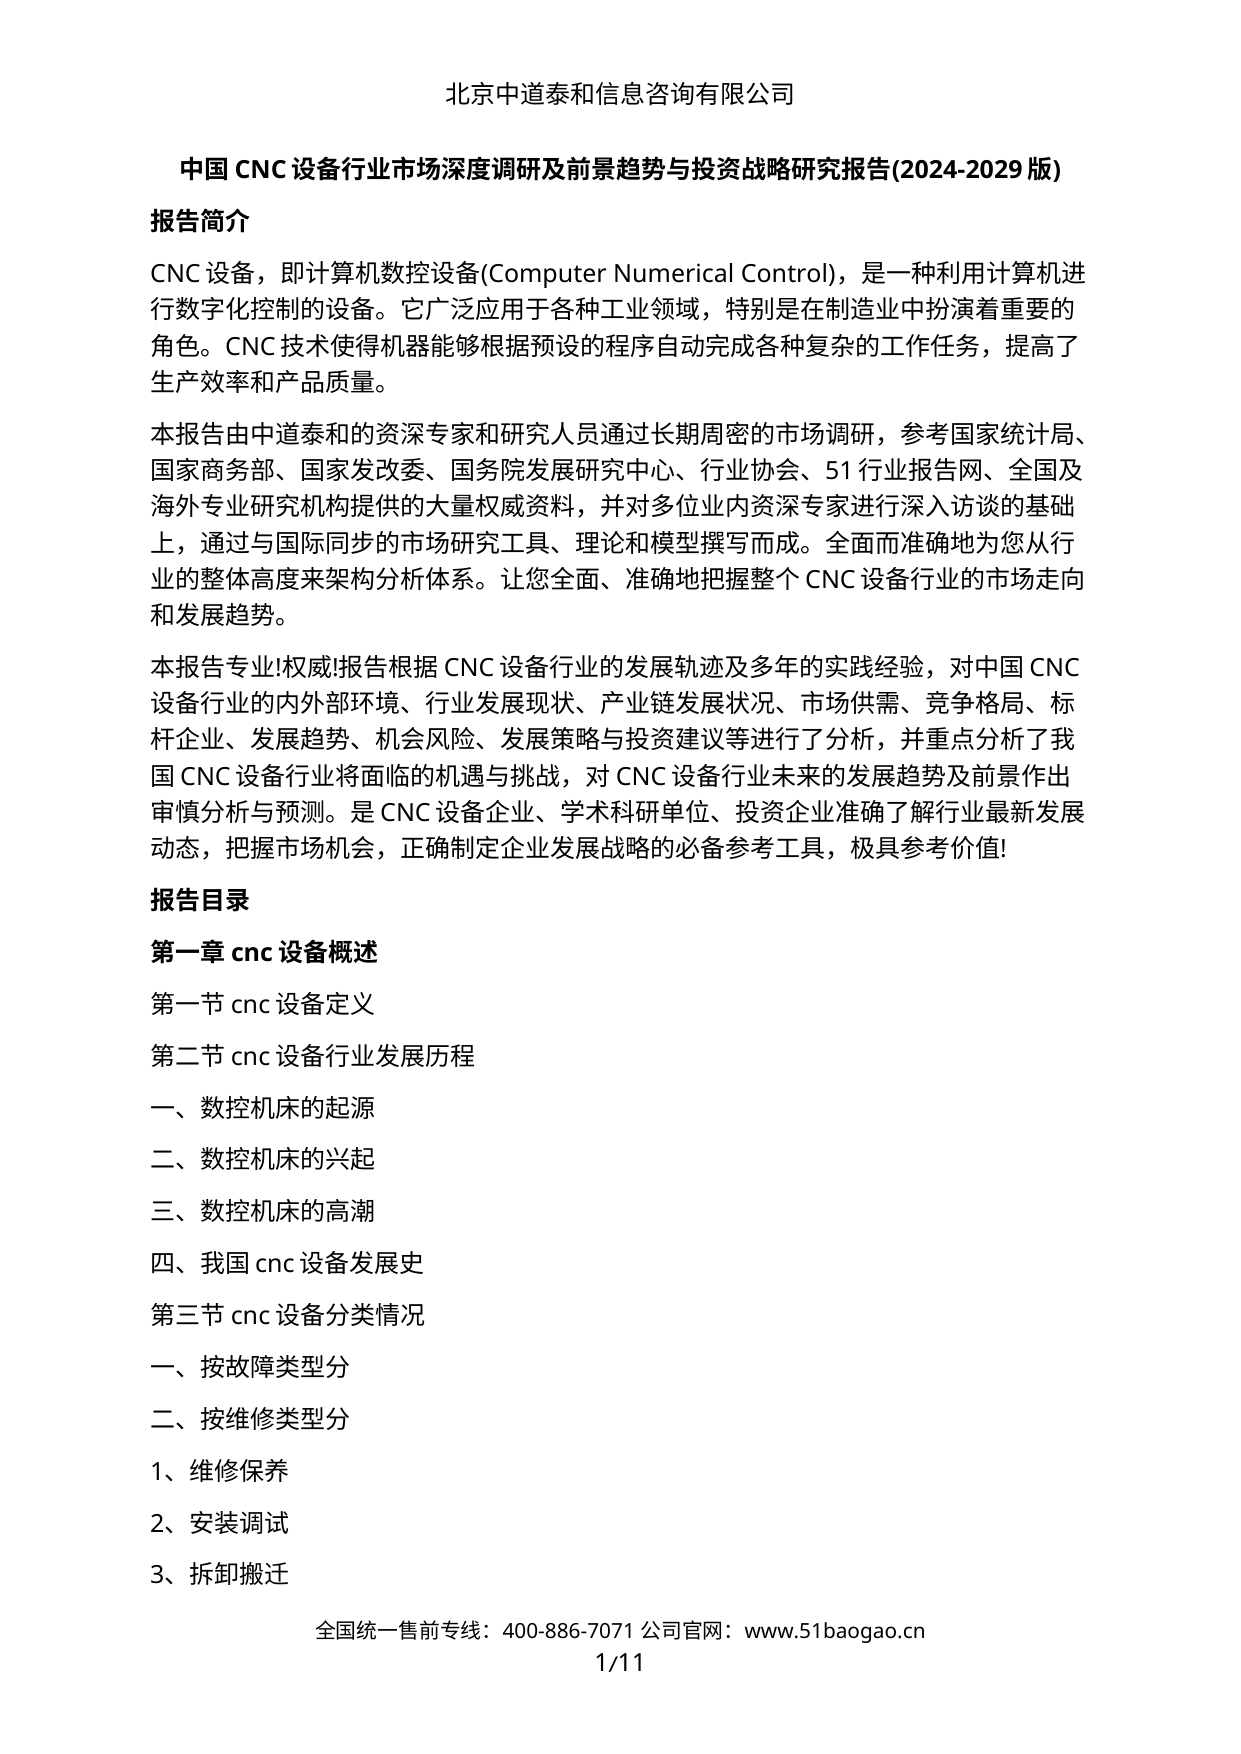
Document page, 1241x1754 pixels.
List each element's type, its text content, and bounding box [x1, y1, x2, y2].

text 第一章 cnc设备概述 [150, 932, 1090, 969]
text 一、数控机床的起源 [150, 1088, 1090, 1124]
text 中国CNC设备行业市场深度调研及前景趋势与投资战略研究报告(2024-2029版) [150, 150, 1090, 186]
text 报告目录 [150, 881, 1090, 917]
text 3、拆卸搬迁 [150, 1555, 1090, 1591]
text 第三节 cnc设备分类情况 [150, 1296, 1090, 1332]
text CNC设备，即计算机数控设备(Computer Numerical Control)，是一种利用计算机进行数字化控制的设备。它广泛应用于各种工业领域，特别是在制造业中扮演着重要的角色。CNC技术使得机器能够根据预设的程序自动完成各种复杂的工作任务，提高了生产效率和产品质量。 [150, 254, 1090, 399]
text 1、维修保养 [150, 1451, 1090, 1487]
text 报告简介 [150, 202, 1090, 238]
text 本报告由中道泰和的资深专家和研究人员通过长期周密的市场调研，参考国家统计局、国家商务部、国家发改委、国务院发展研究中心、行业协会、51行业报告网、全国及海外专业研究机构提供的大量权威资料，并对多位业内资深专家进行深入访谈的基础上，通过与国际同步的市场研究工具、理论和模型撰写而成。全面而准确地为您从行业的整体高度来架构分析体系。让您全面、准确地把握整个CNC设备行业的市场走向和发展趋势。 [150, 414, 1090, 632]
text 第二节 cnc设备行业发展历程 [150, 1036, 1090, 1072]
text 三、数控机床的高潮 [150, 1192, 1090, 1228]
text 二、按维修类型分 [150, 1399, 1090, 1436]
text 2、安装调试 [150, 1503, 1090, 1539]
text 第一节 cnc设备定义 [150, 984, 1090, 1021]
text 一、按故障类型分 [150, 1347, 1090, 1384]
text 本报告专业!权威!报告根据CNC设备行业的发展轨迹及多年的实践经验，对中国CNC设备行业的内外部环境、行业发展现状、产业链发展状况、市场供需、竞争格局、标杆企业、发展趋势、机会风险、发展策略与投资建议等进行了分析，并重点分析了我国CNC设备行业将面临的机遇与挑战，对CNC设备行业未来的发展趋势及前景作出审慎分析与预测。是CNC设备企业、学术科研单位、投资企业准确了解行业最新发展动态，把握市场机会，正确制定企业发展战略的必备参考工具，极具参考价值! [150, 647, 1090, 865]
text 四、我国cnc设备发展史 [150, 1244, 1090, 1280]
text 二、数控机床的兴起 [150, 1140, 1090, 1176]
